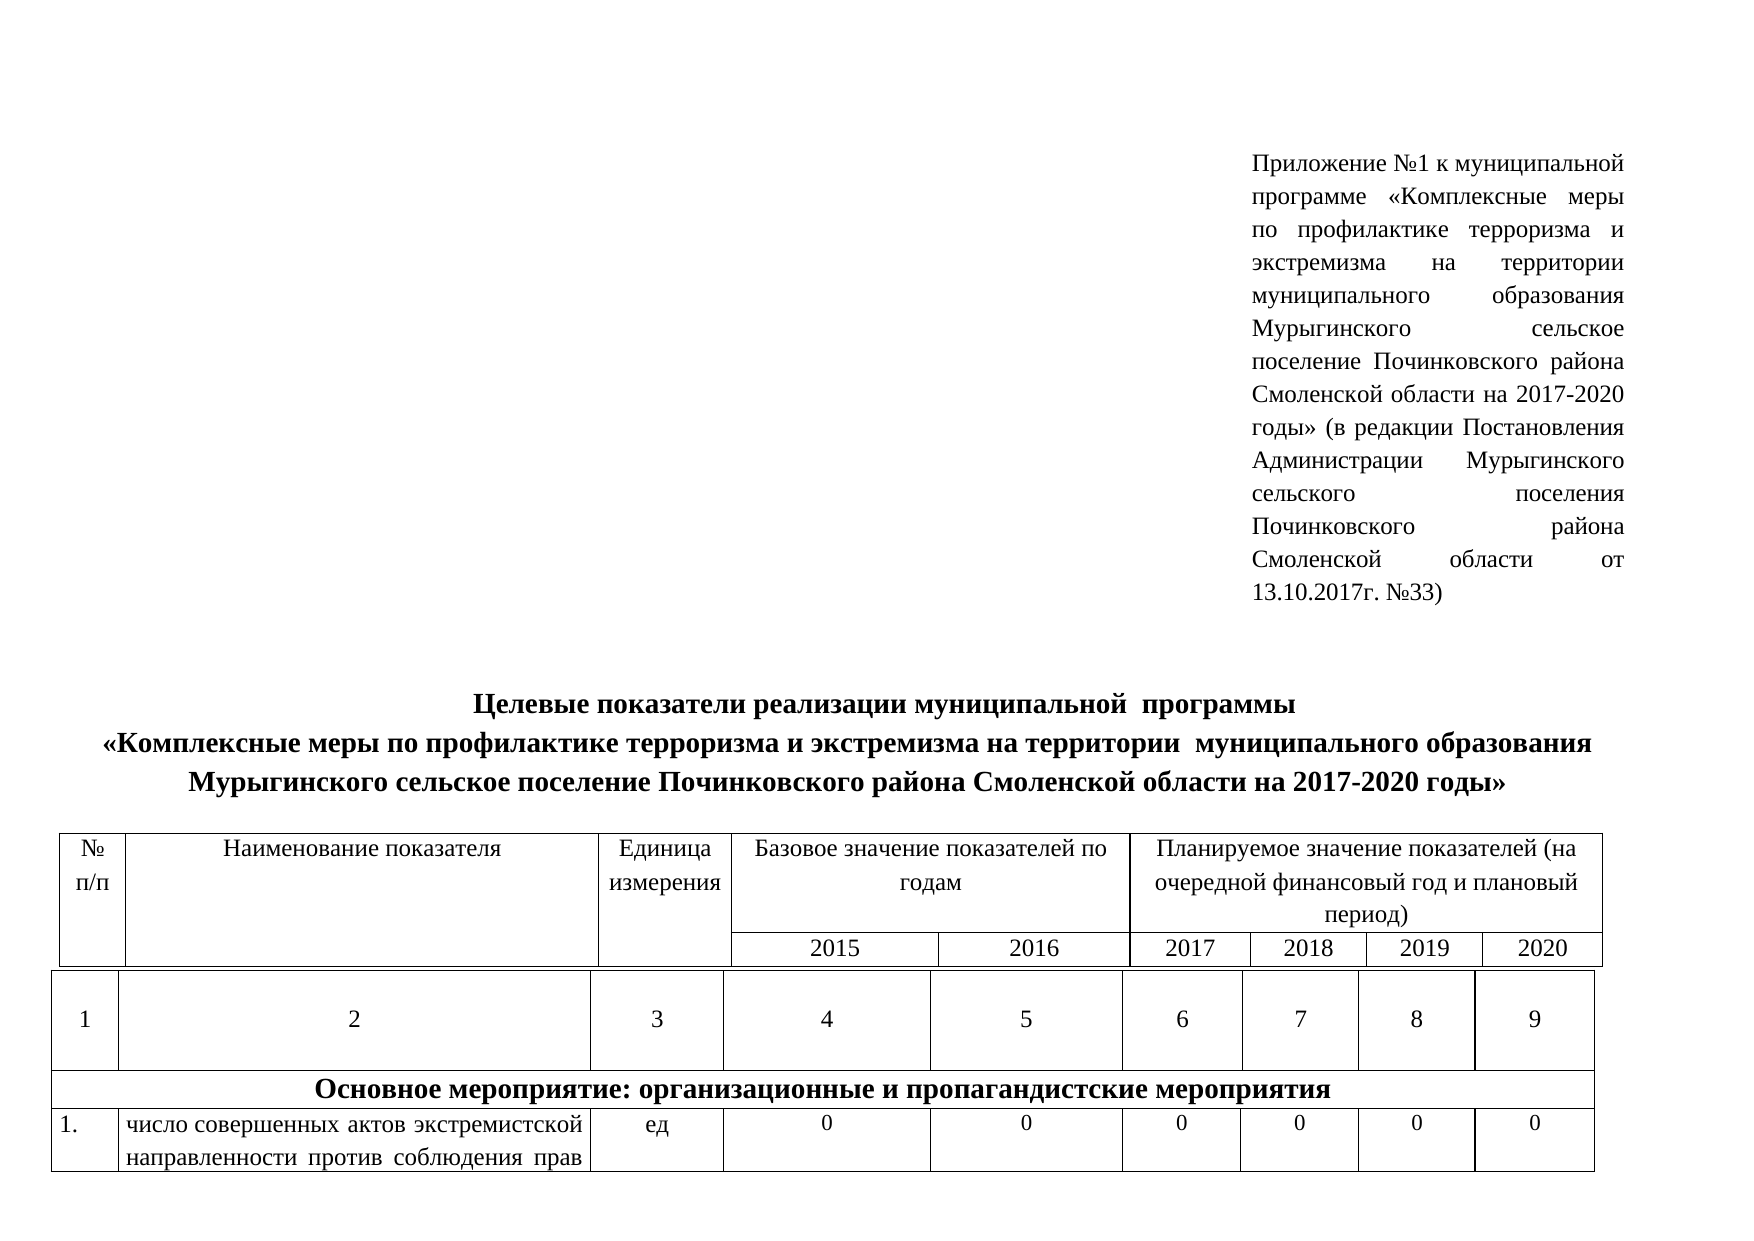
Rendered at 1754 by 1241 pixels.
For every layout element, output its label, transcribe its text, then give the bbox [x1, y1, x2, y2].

text «Комплексные меры по профилактике терроризма и экстремизма на территории муниципального образования Мурыгинского сельское поселение Починковского района Смоленской области на 2017-2020 годы» [59, 725, 1636, 797]
table_cell 0 [931, 1109, 1122, 1171]
table_header Приложение №1 к муниципальной программе «Комплексные меры по профилактике терроризма и экстремизма на территории муниципального образования Мурыгинского сельское поселение Починковского района Смоленской области на 2017-2020 годы» (в редакции Постановления Администрации Мурыгинского сельского поселения Починковского района Смоленской области от 13.10.2017г. №33) [1240, 148, 1636, 609]
table_cell 2016 [939, 933, 1129, 966]
table_header Наименование показателя [126, 834, 598, 966]
table_cell 0 [1476, 1109, 1594, 1171]
table_cell 2017 [1131, 933, 1250, 966]
table_cell Основное мероприятие: организационные и пропагандистские мероприятия [52, 1071, 1594, 1108]
table_header 4 [724, 971, 930, 1070]
table_cell ед [591, 1109, 723, 1171]
table_header 7 [1243, 971, 1358, 1070]
table_header № п/п [60, 834, 125, 966]
table_header 1 [52, 971, 118, 1070]
table_cell 0 [1359, 1109, 1474, 1171]
table_cell 2020 [1483, 933, 1602, 966]
table_header Планируемое значение показателей (на очередной финансовый год и плановый период) [1131, 834, 1602, 932]
table_header Базовое значение показателей по годам [732, 834, 1129, 932]
table_cell 0 [1123, 1109, 1240, 1171]
table_header 5 [931, 971, 1122, 1070]
table_header Единица измерения [599, 834, 731, 966]
table_cell 0 [724, 1109, 930, 1171]
table_header 9 [1476, 971, 1594, 1070]
table_header 3 [591, 971, 723, 1070]
table_cell 2018 [1251, 933, 1366, 966]
table_header 6 [1123, 971, 1242, 1070]
table_header 8 [1359, 971, 1474, 1070]
table_cell 2019 [1367, 933, 1482, 966]
text Целевые показатели реализации муниципальной программы [59, 687, 1636, 720]
table_cell 0 [1241, 1109, 1358, 1171]
table_cell 1. [52, 1109, 118, 1171]
table_cell 2015 [732, 933, 938, 966]
table_header 2 [119, 971, 590, 1070]
